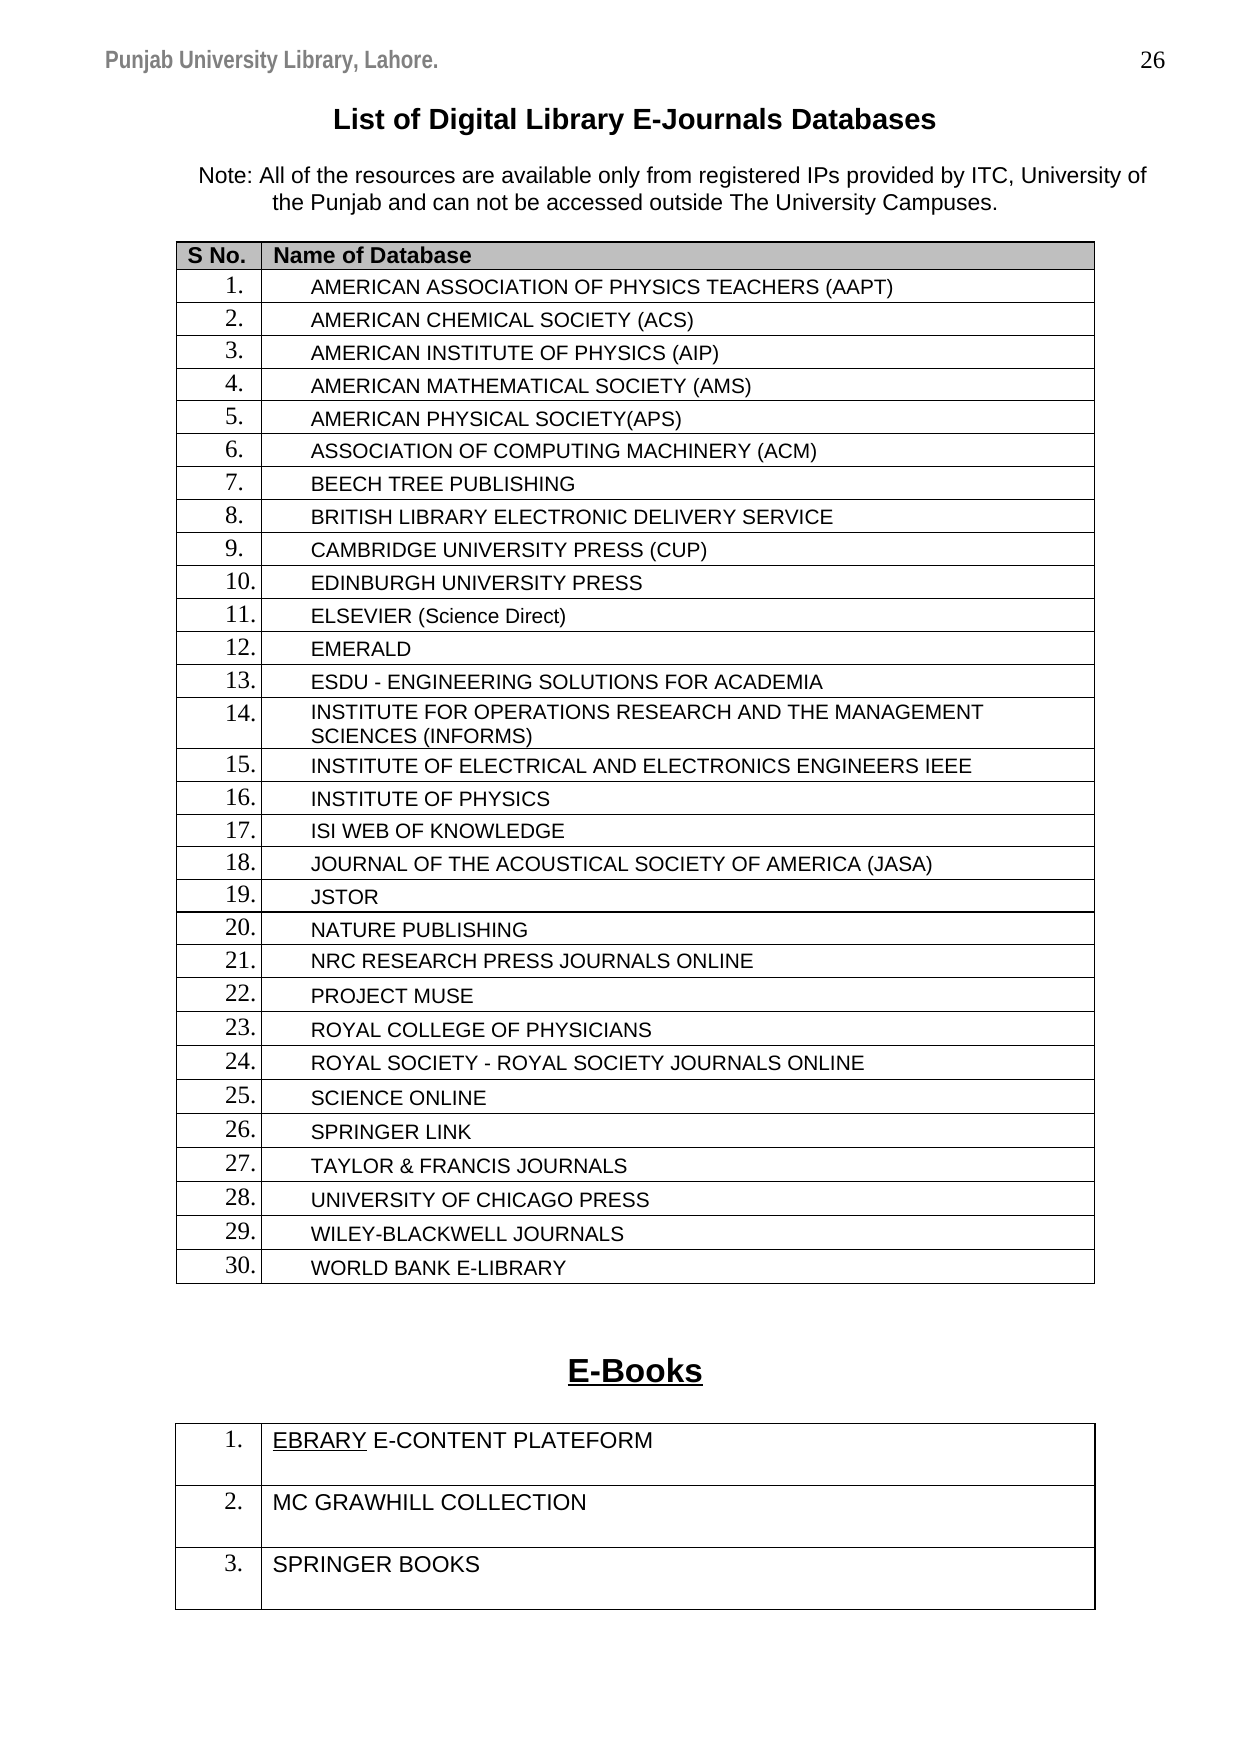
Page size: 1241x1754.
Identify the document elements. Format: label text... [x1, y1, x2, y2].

table_cell [177, 599, 261, 631]
table_cell AMERICAN PHYSICAL SOCIETY(APS) [262, 401, 1094, 433]
table_cell [177, 369, 261, 400]
table_cell CAMBRIDGE UNIVERSITY PRESS (CUP) [262, 533, 1094, 565]
table_cell [177, 880, 261, 911]
table_cell [177, 1250, 261, 1283]
table_cell SCIENCE ONLINE [262, 1080, 1094, 1113]
table_cell ROYAL COLLEGE OF PHYSICIANS [262, 1012, 1094, 1045]
table_cell JOURNAL OF THE ACOUSTICAL SOCIETY OF AMERICA (JASA) [262, 847, 1094, 878]
table_cell [177, 945, 261, 977]
table_cell ISI WEB OF KNOWLEDGE [262, 815, 1094, 846]
text List of Digital Library E-Journals Databases [105, 102, 1165, 136]
table_cell ASSOCIATION OF COMPUTING MACHINERY (ACM) [262, 434, 1094, 466]
table_cell [176, 1486, 261, 1547]
table_cell [177, 336, 261, 367]
table_cell ELSEVIER (Science Direct) [262, 599, 1094, 631]
table_cell WORLD BANK E-LIBRARY [262, 1250, 1094, 1283]
table_cell ESDU - Engineering Solutions for Academia [262, 665, 1094, 697]
table_cell [177, 303, 261, 334]
table_cell [177, 270, 261, 302]
table_cell [177, 500, 261, 532]
table_cell NRC RESEARCH PRESS JOURNALS ONLINE [262, 945, 1094, 977]
table_cell UNIVERSITY OF CHICAGO PRESS [262, 1182, 1094, 1215]
table_cell WILEY-BLACKWELL JOURNALS [262, 1216, 1094, 1249]
table_cell [177, 1012, 261, 1045]
table_cell TAYLOR & FRANCIS JOURNALS [262, 1148, 1094, 1181]
table_cell INSTITUTE OF ELECTRICAL AND ELECTRONICS ENGINEERS IEEE [262, 749, 1094, 781]
text Note: All of the resources are available only from registered IPs provided by ITC, University of the Punjab and can not be accessed outside The University Campuses. [105, 162, 1165, 215]
table_cell BEECH TREE PUBLISHING [262, 467, 1094, 499]
table_cell PROJECT MUSE [262, 978, 1094, 1011]
table_cell EMERALD [262, 632, 1094, 664]
table_cell INSTITUTE OF PHYSICS [262, 782, 1094, 814]
table_cell [177, 698, 261, 748]
table_cell JSTOR [262, 880, 1094, 911]
table_cell [177, 815, 261, 846]
table_cell [177, 913, 261, 944]
table_cell MC GRAWHILL COLLECTION [262, 1486, 1094, 1547]
table_cell NATURE PUBLISHING [262, 913, 1094, 944]
table_cell [177, 978, 261, 1011]
table_cell [177, 1080, 261, 1113]
table_cell AMERICAN CHEMICAL SOCIETY (ACS) [262, 303, 1094, 334]
table_header EBRARY E-CONTENT PLATEFORM [262, 1424, 1094, 1485]
table_cell [177, 782, 261, 814]
table_cell [177, 467, 261, 499]
table_cell [177, 566, 261, 598]
table_cell [177, 1216, 261, 1249]
table_cell [177, 847, 261, 878]
table_header S No. [177, 243, 261, 269]
table_cell INSTITUTE FOR OPERATIONS RESEARCH AND THE MANAGEMENT SCIENCES (INFORMS) [262, 698, 1094, 748]
table_cell AMERICAN INSTITUTE OF PHYSICS (AIP) [262, 336, 1094, 367]
table_cell SPRINGER LINK [262, 1114, 1094, 1147]
table_cell [177, 1148, 261, 1181]
table_cell [177, 1046, 261, 1079]
table_cell [177, 632, 261, 664]
table_cell [177, 401, 261, 433]
table_cell [176, 1548, 261, 1609]
table_cell [177, 749, 261, 781]
table_cell [177, 434, 261, 466]
table_header [176, 1424, 261, 1485]
table_cell AMERICAN ASSOCIATION OF PHYSICS TEACHERS (AAPT) [262, 270, 1094, 302]
table_cell ROYAL SOCIETY - ROYAL SOCIETY JOURNALS ONLINE [262, 1046, 1094, 1079]
table_cell EDINBURGH UNIVERSITY PRESS [262, 566, 1094, 598]
table_cell [177, 533, 261, 565]
table_header Name of Database [262, 243, 1094, 269]
table_cell [177, 1114, 261, 1147]
table_cell AMERICAN MATHEMATICAL SOCIETY (AMS) [262, 369, 1094, 400]
table_cell [177, 1182, 261, 1215]
table_cell BRITISH LIBRARY ELECTRONIC DELIVERY SERVICE [262, 500, 1094, 532]
table_cell SPRINGER BOOKS [262, 1548, 1094, 1609]
title E-Books [105, 1351, 1165, 1389]
table_cell [177, 665, 261, 697]
